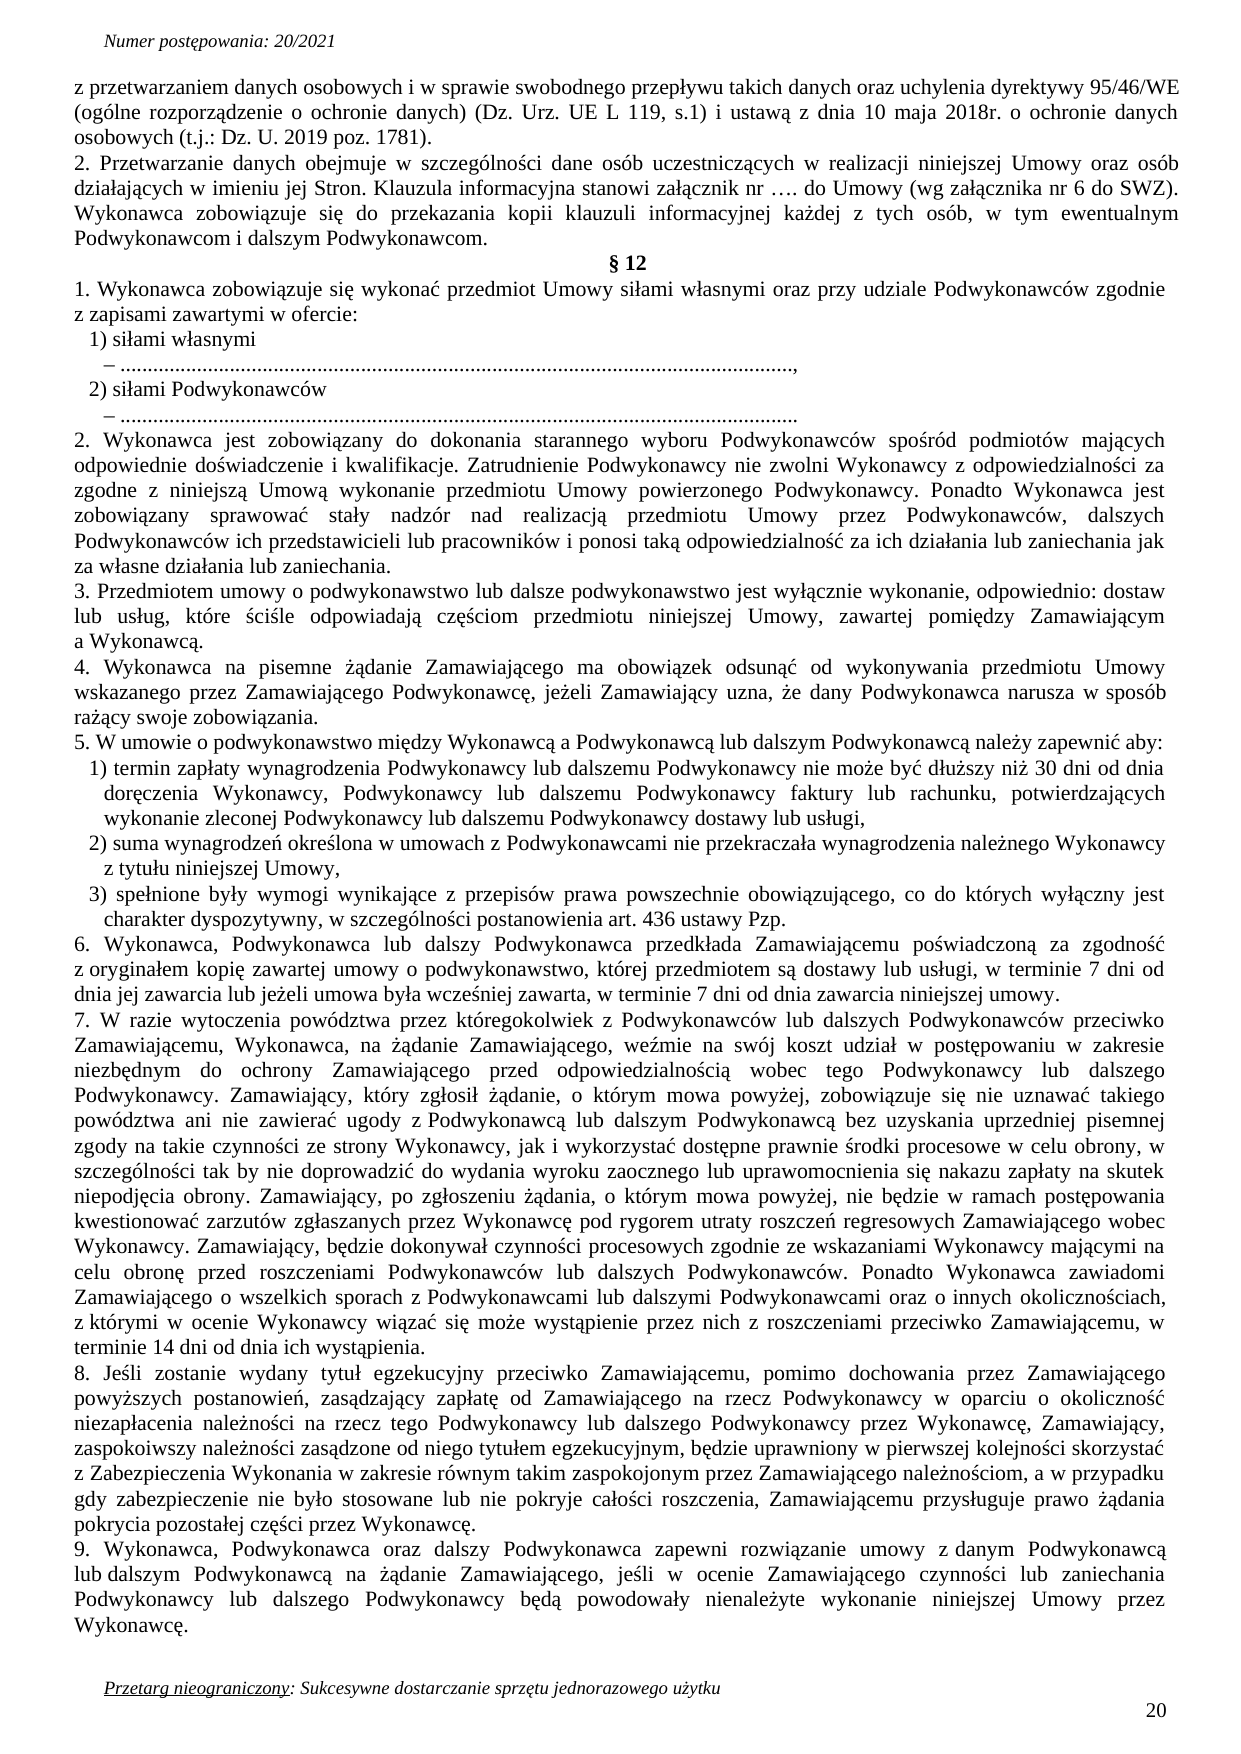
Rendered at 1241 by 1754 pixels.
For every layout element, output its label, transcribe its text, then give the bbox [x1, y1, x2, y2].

text 1) siłami własnymi [89, 326, 1166, 351]
text 2. Przetwarzanie danych obejmuje w szczególności dane osób uczestniczących w realizacji niniejszej Umowy oraz osób działających w imieniu jej Stron. Klauzula informacyjna stanowi załącznik nr …. do Umowy (wg załącznika nr 6 do SWZ). Wykonawca zobowiązuje się do przekazania kopii klauzuli informacyjnej każdej z tych osób, w tym ewentualnym Podwykonawcom i dalszym Podwykonawcom. [74, 149, 1181, 250]
text – ............................................................................................................................ [103, 402, 1166, 427]
text 5. W umowie o podwykonawstwo między Wykonawcą a Podwykonawcą lub dalszym Podwykonawcą należy zapewnić aby: [74, 729, 1166, 754]
text 3) spełnione były wymogi wynikające z przepisów prawa powszechnie obowiązującego, co do których wyłączny jest charakter dyspozytywny, w szczególności postanowienia art. 436 ustawy Pzp. [89, 881, 1166, 931]
text § 12 [74, 250, 1181, 276]
text 2) suma wynagrodzeń określona w umowach z Podwykonawcami nie przekraczała wynagrodzenia należnego Wykonawcy z tytułu niniejszej Umowy, [89, 830, 1166, 881]
text 3. Przedmiotem umowy o podwykonawstwo lub dalsze podwykonawstwo jest wyłącznie wykonanie, odpowiednio: dostaw lub usług, które ściśle odpowiadają częściom przedmiotu niniejszej Umowy, zawartej pomiędzy Zamawiającym a Wykonawcą. [74, 578, 1166, 654]
text – ..........................................................................................................................., [103, 351, 1166, 376]
text 9. Wykonawca, Podwykonawca oraz dalszy Podwykonawca zapewni rozwiązanie umowy z danym Podwykonawcą lub dalszym Podwykonawcą na żądanie Zamawiającego, jeśli w ocenie Zamawiającego czynności lub zaniechania Podwykonawcy lub dalszego Podwykonawcy będą powodowały nienależyte wykonanie niniejszej Umowy przez Wykonawcę. [74, 1536, 1166, 1637]
text 1. Wykonawca zobowiązuje się wykonać przedmiot Umowy siłami własnymi oraz przy udziale Podwykonawców zgodnie z zapisami zawartymi w ofercie: [74, 276, 1166, 326]
text 2) siłami Podwykonawców [89, 376, 1166, 402]
text 1) termin zapłaty wynagrodzenia Podwykonawcy lub dalszemu Podwykonawcy nie może być dłuższy niż 30 dni od dnia doręczenia Wykonawcy, Podwykonawcy lub dalszemu Podwykonawcy faktury lub rachunku, potwierdzających wykonanie zleconej Podwykonawcy lub dalszemu Podwykonawcy dostawy lub usługi, [89, 754, 1166, 830]
text 6. Wykonawca, Podwykonawca lub dalszy Podwykonawca przedkłada Zamawiającemu poświadczoną za zgodność z oryginałem kopię zawartej umowy o podwykonawstwo, której przedmiotem są dostawy lub usługi, w terminie 7 dni od dnia jej zawarcia lub jeżeli umowa była wcześniej zawarta, w terminie 7 dni od dnia zawarcia niniejszej umowy. [74, 931, 1166, 1007]
text 7. W razie wytoczenia powództwa przez któregokolwiek z Podwykonawców lub dalszych Podwykonawców przeciwko Zamawiającemu, Wykonawca, na żądanie Zamawiającego, weźmie na swój koszt udział w postępowaniu w zakresie niezbędnym do ochrony Zamawiającego przed odpowiedzialnością wobec tego Podwykonawcy lub dalszego Podwykonawcy. Zamawiający, który zgłosił żądanie, o którym mowa powyżej, zobowiązuje się nie uznawać takiego powództwa ani nie zawierać ugody z Podwykonawcą lub dalszym Podwykonawcą bez uzyskania uprzedniej pisemnej zgody na takie czynności ze strony Wykonawcy, jak i wykorzystać dostępne prawnie środki procesowe w celu obrony, w szczególności tak by nie doprowadzić do wydania wyroku zaocznego lub uprawomocnienia się nakazu zapłaty na skutek niepodjęcia obrony. Zamawiający, po zgłoszeniu żądania, o którym mowa powyżej, nie będzie w ramach postępowania kwestionować zarzutów zgłaszanych przez Wykonawcę pod rygorem utraty roszczeń regresowych Zamawiającego wobec Wykonawcy. Zamawiający, będzie dokonywał czynności procesowych zgodnie ze wskazaniami Wykonawcy mającymi na celu obronę przed roszczeniami Podwykonawców lub dalszych Podwykonawców. Ponadto Wykonawca zawiadomi Zamawiającego o wszelkich sporach z Podwykonawcami lub dalszymi Podwykonawcami oraz o innych okolicznościach, z którymi w ocenie Wykonawcy wiązać się może wystąpienie przez nich z roszczeniami przeciwko Zamawiającemu, w terminie 14 dni od dnia ich wystąpienia. [74, 1007, 1166, 1359]
text 2. Wykonawca jest zobowiązany do dokonania starannego wyboru Podwykonawców spośród podmiotów mających odpowiednie doświadczenie i kwalifikacje. Zatrudnienie Podwykonawcy nie zwolni Wykonawcy z odpowiedzialności za zgodne z niniejszą Umową wykonanie przedmiotu Umowy powierzonego Podwykonawcy. Ponadto Wykonawca jest zobowiązany sprawować stały nadzór nad realizacją przedmiotu Umowy przez Podwykonawców, dalszych Podwykonawców ich przedstawicieli lub pracowników i ponosi taką odpowiedzialność za ich działania lub zaniechania jak za własne działania lub zaniechania. [74, 427, 1166, 578]
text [74, 74, 1181, 149]
text 8. Jeśli zostanie wydany tytuł egzekucyjny przeciwko Zamawiającemu, pomimo dochowania przez Zamawiającego powyższych postanowień, zasądzający zapłatę od Zamawiającego na rzecz Podwykonawcy w oparciu o okoliczność niezapłacenia należności na rzecz tego Podwykonawcy lub dalszego Podwykonawcy przez Wykonawcę, Zamawiający, zaspokoiwszy należności zasądzone od niego tytułem egzekucyjnym, będzie uprawniony w pierwszej kolejności skorzystać z Zabezpieczenia Wykonania w zakresie równym takim zaspokojonym przez Zamawiającego należnościom, a w przypadku gdy zabezpieczenie nie było stosowane lub nie pokryje całości roszczenia, Zamawiającemu przysługuje prawo żądania pokrycia pozostałej części przez Wykonawcę. [74, 1359, 1166, 1536]
text 4. Wykonawca na pisemne żądanie Zamawiającego ma obowiązek odsunąć od wykonywania przedmiotu Umowy wskazanego przez Zamawiającego Podwykonawcę, jeżeli Zamawiający uzna, że dany Podwykonawca narusza w sposób rażący swoje zobowiązania. [74, 654, 1166, 729]
